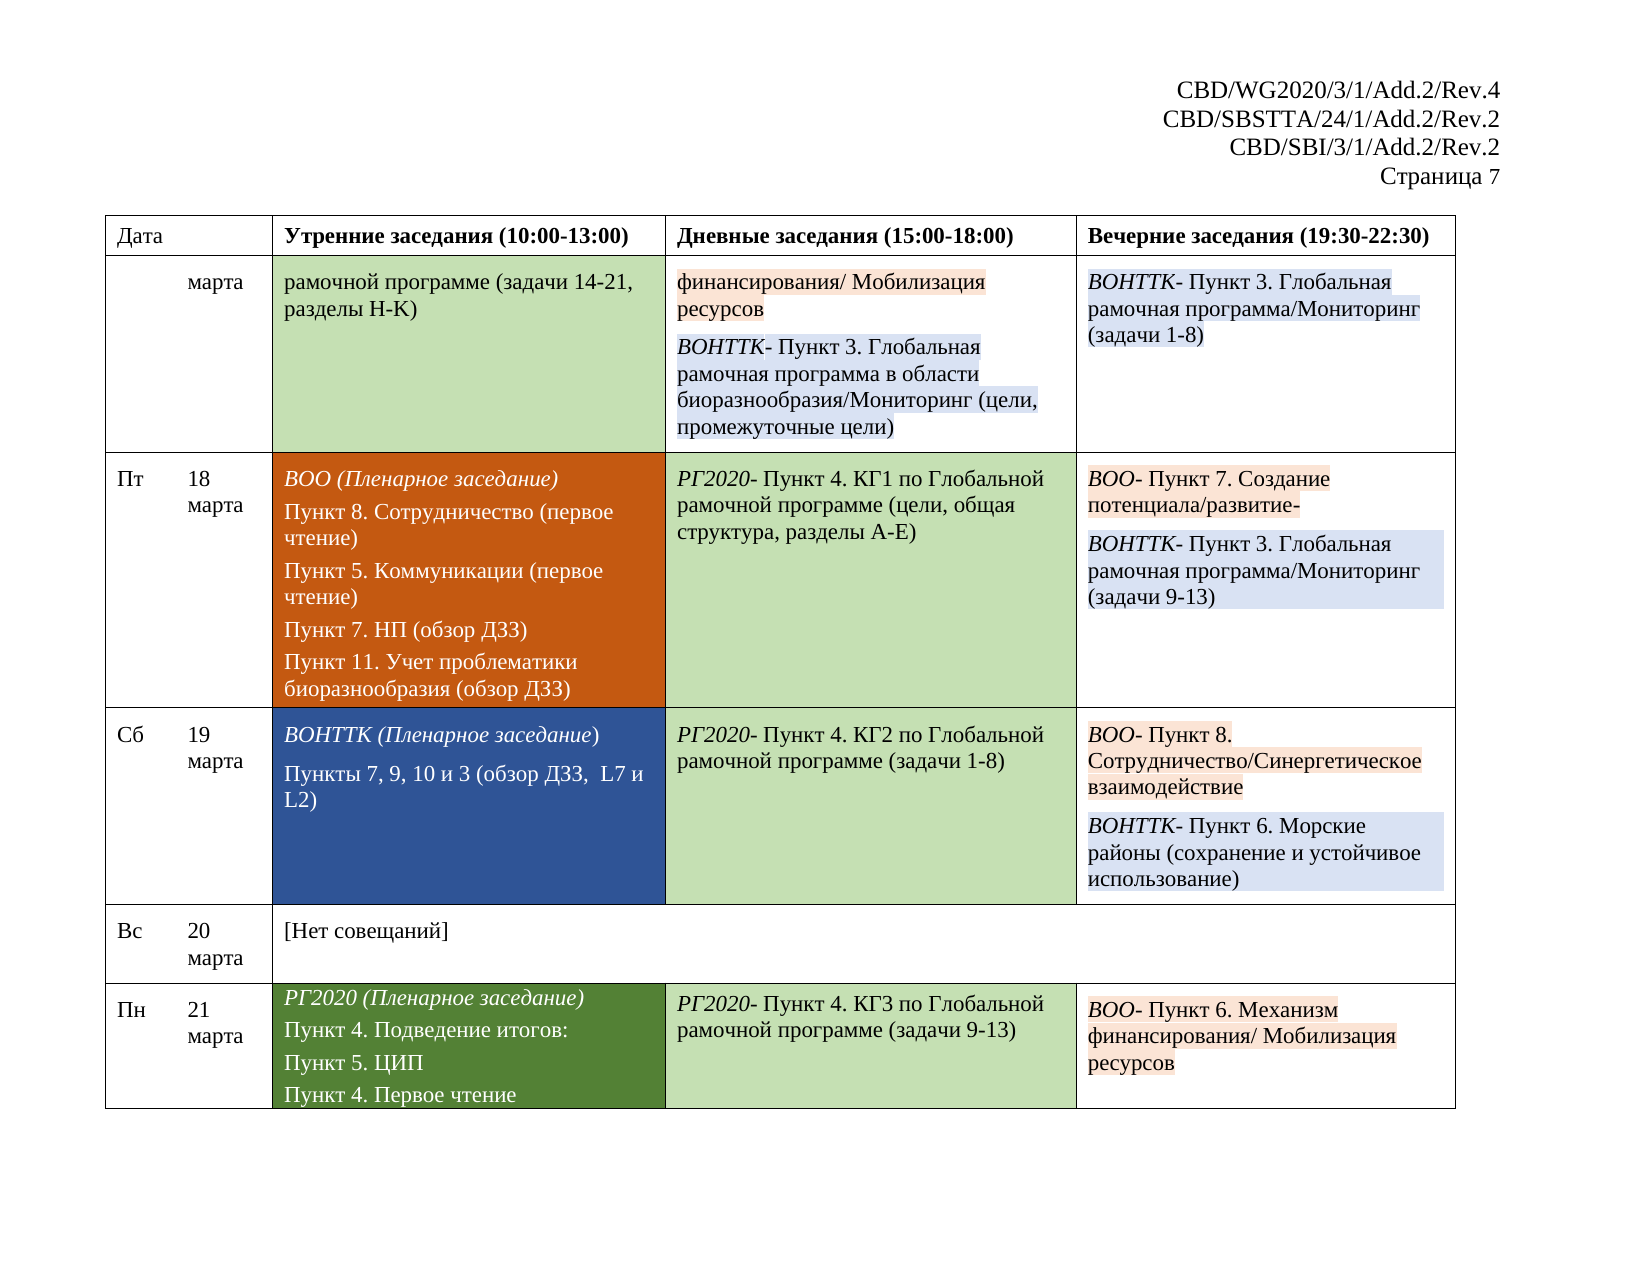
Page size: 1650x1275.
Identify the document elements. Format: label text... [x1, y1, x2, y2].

table_cell РГ2020- Пункт 4. КГ1 по Глобальной рамочной программе (цели, общая структура, разделы A-E) [666, 453, 1076, 707]
table_header Утренние заседания (10:00-13:00) [273, 216, 665, 255]
table_cell 19 марта [176, 708, 272, 904]
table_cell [666, 256, 1076, 452]
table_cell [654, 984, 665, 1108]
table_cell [1077, 256, 1455, 452]
table_cell Пт [106, 453, 176, 707]
table_cell Сб [106, 708, 176, 904]
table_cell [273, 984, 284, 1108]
table_cell 18 марта [176, 453, 272, 707]
table_header Дата [106, 216, 272, 255]
table_cell Чт [106, 256, 176, 452]
table_cell ВОО (Пленарное заседание) Пункт 8. Сотрудничество (первое чтение) Пункт 5. Коммуникации (первое чтение) Пункт 7. НП (обзор ДЗЗ) Пункт 11. Учет проблематики биоразнообразия (обзор ДЗЗ) [273, 453, 665, 707]
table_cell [273, 256, 665, 452]
table_cell ВОНТТК (Пленарное заседание) Пункты 7, 9, 10 и 3 (обзор ДЗЗ, L7 и L2) [273, 708, 665, 904]
table_cell 20 марта [176, 905, 272, 983]
table_header Вечерние заседания (19:30-22:30) [1077, 216, 1455, 255]
table_header Дневные заседания (15:00-18:00) [666, 216, 1076, 255]
table_cell [Нет совещаний] [273, 905, 1455, 983]
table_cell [1077, 984, 1455, 1108]
table_cell 17 марта [176, 256, 272, 452]
table_cell Пн [106, 984, 176, 1108]
table_cell ВОО- Пункт 8. Сотрудничество/Синергетическое взаимодействие ВОНТТК- Пункт 6. Морские районы (сохранение и устойчивое использование) [1077, 708, 1455, 904]
table_cell РГ2020- Пункт 4. КГ2 по Глобальной рамочной программе (задачи 1-8) [666, 708, 1076, 904]
table_cell 21 марта [176, 984, 272, 1108]
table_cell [666, 984, 1076, 1108]
table_cell ВОО- Пункт 7. Создание потенциала/развитие- ВОНТТК- Пункт 3. Глобальная рамочная программа/Мониторинг (задачи 9-13) [1077, 453, 1455, 707]
table_cell Вс [106, 905, 176, 983]
